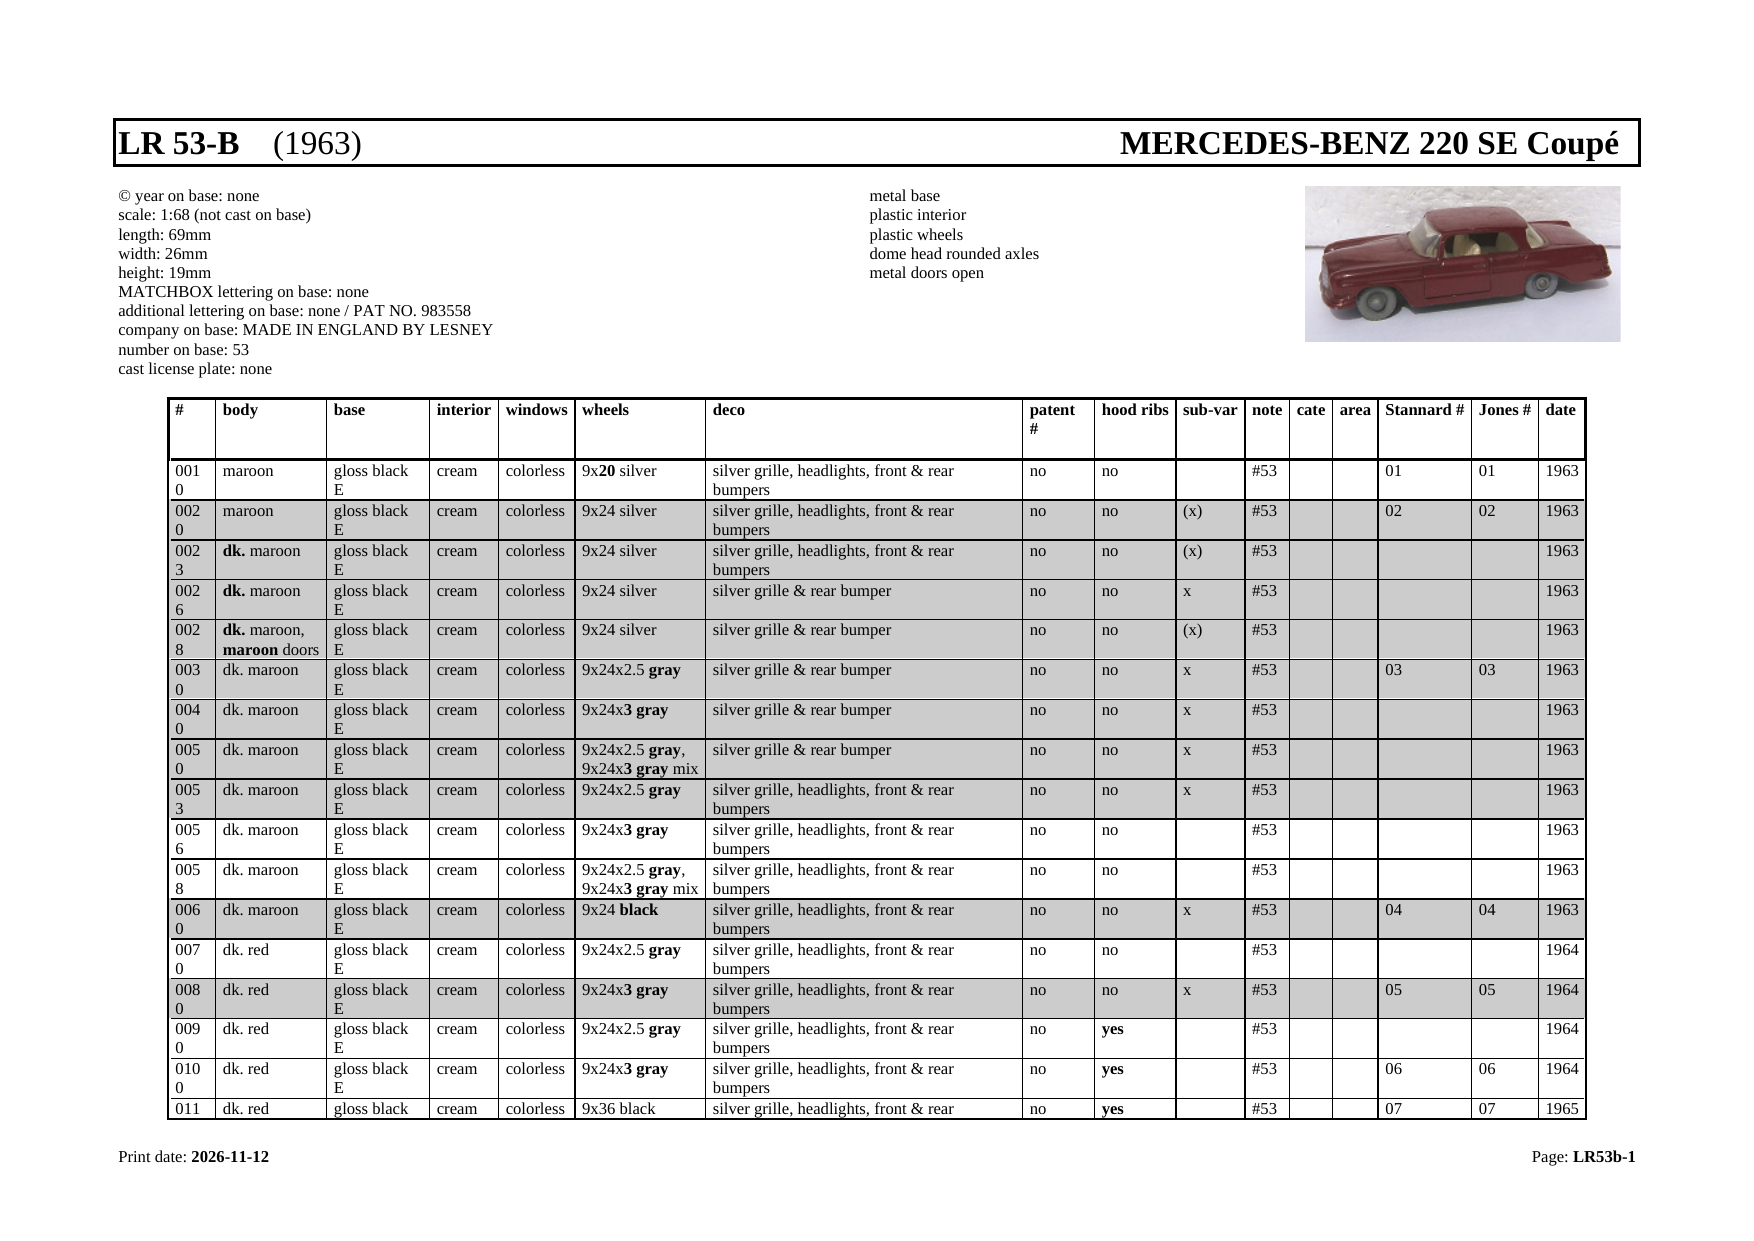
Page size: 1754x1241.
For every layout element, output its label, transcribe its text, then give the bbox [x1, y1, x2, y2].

table_cell 0058 [169, 858, 215, 898]
table_header © year on base: none scale: 1:68 (not cast on base) length: 69mm width: 26mm height: 19mm MATCHBOX lettering on base: none additional lettering on base: none / PAT NO. 983558 company on base: MADE IN ENGLAND BY LESNEY number on base: 53 cast license plate: none [118, 186, 869, 378]
table_cell 0053 [169, 778, 215, 818]
table_cell 0090 [169, 1018, 215, 1057]
table_cell colorless [499, 979, 574, 1018]
table_cell no [1023, 1059, 1094, 1097]
table_cell 0020 [169, 499, 215, 539]
table_header hood ribs [1095, 400, 1175, 457]
table_cell dk. maroon [216, 660, 326, 698]
table_cell gloss black E [327, 660, 429, 698]
table_cell [1333, 700, 1377, 738]
table_cell [1472, 580, 1538, 619]
table_cell 9x24x2.5 gray [576, 940, 705, 978]
table_cell (x) [1177, 541, 1244, 579]
table_cell #53 [1246, 780, 1289, 818]
table_cell [1379, 700, 1471, 738]
table_cell colorless [499, 740, 574, 778]
table_cell 9x24x3 gray [576, 1059, 705, 1097]
table_header cate [1290, 400, 1332, 457]
table_cell 0050 [169, 738, 215, 778]
table_cell #53 [1246, 740, 1289, 778]
table_cell cream [430, 940, 498, 978]
table_cell (x) [1177, 620, 1244, 658]
table_cell #53 [1246, 820, 1289, 858]
table_cell no [1095, 780, 1175, 818]
table_cell 0080 [169, 978, 215, 1018]
table_cell silver grille, headlights, front & rear bumpers [706, 940, 1022, 978]
table_cell dk. maroon [216, 900, 326, 938]
table_cell [1333, 860, 1377, 898]
table_cell colorless [499, 780, 574, 818]
table_cell no [1023, 979, 1094, 1018]
table_cell [1333, 820, 1377, 858]
table_cell 1964 [1539, 978, 1585, 1018]
table_cell dk. red [216, 1099, 326, 1118]
table_cell silver grille, headlights, front & rear bumpers [706, 820, 1022, 858]
table_cell 1963 [1539, 461, 1585, 499]
table_cell 9x24x2.5 gray [576, 780, 705, 818]
table_cell #53 [1246, 860, 1289, 898]
table_cell gloss black E [327, 1059, 429, 1097]
table_cell colorless [499, 461, 574, 499]
table_cell no [1023, 1099, 1094, 1118]
table_cell silver grille, headlights, front & rear bumpers [706, 900, 1022, 938]
table_cell [1333, 580, 1377, 619]
table_cell [1177, 461, 1244, 499]
table_cell gloss black E [327, 900, 429, 938]
table_cell silver grille & rear bumper [706, 740, 1022, 778]
table_cell no [1023, 820, 1094, 858]
table_cell 9x24x2.5 gray [576, 660, 705, 698]
table_cell #53 [1246, 700, 1289, 738]
table_cell 03 [1472, 660, 1538, 698]
table_cell #53 [1246, 940, 1289, 978]
table_cell [1177, 860, 1244, 898]
table_cell gloss black E [327, 700, 429, 738]
table_cell gloss black E [327, 780, 429, 818]
table_cell [1333, 780, 1377, 818]
table_cell [1290, 1059, 1332, 1097]
table_cell colorless [499, 820, 574, 858]
table_cell [1379, 1019, 1471, 1057]
table_cell 1963 [1539, 579, 1585, 619]
table_cell cream [430, 461, 498, 499]
table_cell yes [1095, 1099, 1175, 1118]
table_header base [327, 400, 429, 457]
table_cell #53 [1246, 1099, 1289, 1118]
table_cell cream [430, 979, 498, 1018]
table_cell 9x24 silver [576, 541, 705, 579]
table_cell no [1023, 541, 1094, 579]
table_cell dk. red [216, 979, 326, 1018]
table_cell cream [430, 620, 498, 658]
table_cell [706, 1059, 1022, 1097]
table_cell no [1023, 1019, 1094, 1057]
table_cell gloss black E [327, 820, 429, 858]
table_cell gloss black E [327, 740, 429, 778]
table_cell cream [430, 780, 498, 818]
table_cell 0060 [169, 898, 215, 938]
table_cell 02 [1472, 501, 1538, 539]
table_cell [1290, 780, 1332, 818]
table_cell 1963 [1539, 898, 1585, 938]
table_header # [170, 400, 215, 457]
table_cell silver grille, headlights, front & rear bumpers [706, 541, 1022, 579]
table_header body [216, 400, 326, 457]
table_cell 0023 [169, 539, 215, 579]
table_cell 1963 [1539, 539, 1585, 579]
table_cell no [1095, 620, 1175, 658]
table_cell 05 [1472, 979, 1538, 1018]
text LR 53-B (1963) MERCEDES-BENZ 220 SE Coupé [116, 121, 1638, 164]
table_cell 9x24 black [576, 900, 705, 938]
table_cell [1177, 940, 1244, 978]
table_cell #53 [1246, 461, 1289, 499]
table_header note [1246, 400, 1289, 457]
table_cell colorless [499, 860, 574, 898]
table_cell cream [430, 1019, 498, 1057]
table_cell 1963 [1539, 778, 1585, 818]
table_cell 0070 [169, 938, 215, 978]
table_cell no [1095, 660, 1175, 698]
table_cell colorless [499, 940, 574, 978]
table_cell 9x24 silver [576, 580, 705, 619]
table_cell 0010 [169, 459, 215, 499]
table_cell 0100 [169, 1058, 215, 1097]
table_cell 1964 [1539, 1058, 1585, 1097]
table_cell cream [430, 1059, 498, 1097]
table_cell no [1023, 900, 1094, 938]
table_cell [1333, 501, 1377, 539]
table_cell 1964 [1539, 938, 1585, 978]
table_header sub-var [1177, 400, 1244, 457]
table_cell 07 [1379, 1099, 1471, 1118]
table_cell [1177, 1019, 1244, 1057]
table_cell no [1023, 940, 1094, 978]
table_cell [1177, 1099, 1244, 1118]
table_cell 9x24x2.5 gray, 9x24x3 gray mix [576, 740, 705, 778]
table_cell [1379, 820, 1471, 858]
table_cell dk. maroon [216, 860, 326, 898]
table_cell [1333, 620, 1377, 658]
table_cell [1333, 940, 1377, 978]
table_cell no [1095, 501, 1175, 539]
table_cell x [1177, 979, 1244, 1018]
table_cell dk. maroon [216, 820, 326, 858]
table_cell silver grille, headlights, front & rear bumpers [706, 860, 1022, 898]
table_cell 9x24x3 gray [576, 979, 705, 1018]
table_cell silver grille, headlights, front & rear bumpers [706, 979, 1022, 1018]
table_cell cream [430, 1099, 498, 1118]
table_cell x [1177, 900, 1244, 938]
table_cell [1472, 940, 1538, 978]
table_cell gloss black E [327, 501, 429, 539]
table_cell [1333, 1099, 1377, 1118]
table_cell colorless [499, 620, 574, 658]
table_cell 1963 [1539, 699, 1585, 738]
table_cell gloss black E [327, 580, 429, 619]
table_cell [1379, 780, 1471, 818]
table_cell no [1023, 660, 1094, 698]
table_cell 1964 [1539, 1018, 1585, 1057]
table_cell [1379, 860, 1471, 898]
table_cell cream [430, 820, 498, 858]
table_cell gloss black E [327, 940, 429, 978]
table_cell no [1095, 541, 1175, 579]
table_cell 05 [1379, 979, 1471, 1018]
table_cell 9x20 silver [576, 461, 705, 499]
table_cell dk. maroon [216, 740, 326, 778]
table_cell [1379, 740, 1471, 778]
table_cell cream [430, 660, 498, 698]
table_cell silver grille, headlights, front & rear bumpers [706, 780, 1022, 818]
table_cell 0028 [169, 619, 215, 658]
table_header Stannard # [1379, 400, 1471, 457]
table_cell silver grille, headlights, front & rear bumpers [706, 461, 1022, 499]
table_cell 01 [1379, 461, 1471, 499]
table_cell 0040 [169, 699, 215, 738]
table_cell gloss black E [327, 620, 429, 658]
table_cell 9x24x3 gray [576, 700, 705, 738]
table_header deco [706, 400, 1022, 457]
table_cell no [1023, 700, 1094, 738]
table_cell [1379, 541, 1471, 579]
table_cell 1963 [1539, 738, 1585, 778]
table_cell no [1023, 620, 1094, 658]
table_cell [1472, 780, 1538, 818]
table_cell no [1023, 501, 1094, 539]
table_cell cream [430, 900, 498, 938]
table_cell no [1095, 580, 1175, 619]
table_cell 04 [1472, 900, 1538, 938]
table_cell [1290, 979, 1332, 1018]
table_cell [1472, 820, 1538, 858]
table_cell x [1177, 740, 1244, 778]
table_cell colorless [499, 1019, 574, 1057]
table_cell #53 [1246, 620, 1289, 658]
table_cell gloss black E [327, 979, 429, 1018]
table_cell x [1177, 700, 1244, 738]
table_cell [1333, 660, 1377, 698]
table_cell silver grille, headlights, front & rear bumpers [706, 1019, 1022, 1057]
table_cell [1379, 580, 1471, 619]
table_cell 9x24x2.5 gray [576, 1019, 705, 1057]
table_cell maroon [216, 461, 326, 499]
table_cell [1333, 541, 1377, 579]
table_cell [1333, 979, 1377, 1018]
table_cell 1963 [1539, 659, 1585, 698]
table_cell colorless [499, 660, 574, 698]
table_cell no [1023, 780, 1094, 818]
table_cell dk. maroon [216, 780, 326, 818]
table_cell 0056 [169, 818, 215, 858]
table_cell cream [430, 860, 498, 898]
table_cell [1290, 501, 1332, 539]
table_cell [1472, 1019, 1538, 1057]
table_cell no [1023, 860, 1094, 898]
table_cell [1472, 860, 1538, 898]
table_cell gloss black E [327, 1019, 429, 1057]
table_cell [1472, 700, 1538, 738]
table_cell [1290, 940, 1332, 978]
table_cell gloss black E [327, 860, 429, 898]
table_cell [1472, 541, 1538, 579]
table_cell [1290, 1019, 1332, 1057]
table_cell #53 [1246, 1019, 1289, 1057]
table_cell colorless [499, 700, 574, 738]
table_cell 07 [1472, 1099, 1538, 1118]
table_cell cream [430, 700, 498, 738]
table_cell x [1177, 580, 1244, 619]
table_cell [1333, 900, 1377, 938]
table_cell [1290, 580, 1332, 619]
table_cell [1290, 461, 1332, 499]
table_cell no [1095, 700, 1175, 738]
table_cell no [1023, 740, 1094, 778]
table_cell silver grille & rear bumper [706, 620, 1022, 658]
table_cell [1290, 740, 1332, 778]
table_cell cream [430, 541, 498, 579]
table_cell 0026 [169, 579, 215, 619]
table_cell #53 [1246, 541, 1289, 579]
table_cell 06 [1472, 1059, 1538, 1097]
table_cell [1177, 820, 1244, 858]
table_cell dk. red [216, 1059, 326, 1097]
table_cell [1290, 860, 1332, 898]
table_header Jones # [1472, 400, 1538, 457]
table_cell dk. red [216, 940, 326, 978]
table_cell 9x24x3 gray [576, 820, 705, 858]
table_cell [1472, 740, 1538, 778]
table_cell [1379, 940, 1471, 978]
table_cell cream [430, 501, 498, 539]
table_header date [1539, 400, 1584, 457]
table_cell yes [1095, 1019, 1175, 1057]
table_cell 1963 [1539, 499, 1585, 539]
table_header windows [499, 400, 574, 457]
table_cell 02 [1379, 501, 1471, 539]
table_cell [1290, 700, 1332, 738]
table_cell #53 [1246, 1059, 1289, 1097]
table_cell x [1177, 780, 1244, 818]
table_cell #53 [1246, 979, 1289, 1018]
table_cell [1177, 1059, 1244, 1097]
table_cell [1290, 541, 1332, 579]
table_cell cream [430, 580, 498, 619]
table_cell [1290, 660, 1332, 698]
table_cell dk. red [216, 1019, 326, 1057]
table_header [1245, 186, 1621, 378]
table_cell no [1095, 860, 1175, 898]
table_cell gloss black E [327, 461, 429, 499]
table_cell no [1023, 580, 1094, 619]
table_cell cream [430, 740, 498, 778]
table_cell gloss black E [327, 541, 429, 579]
table_cell colorless [499, 580, 574, 619]
table_cell [1290, 620, 1332, 658]
table_cell silver grille & rear bumper [706, 660, 1022, 698]
table_cell [1379, 620, 1471, 658]
table_cell #53 [1246, 900, 1289, 938]
table_cell maroon [216, 501, 326, 539]
table_cell dk. maroon [216, 700, 326, 738]
table_cell 0110 [169, 1098, 215, 1118]
table_cell (x) [1177, 501, 1244, 539]
table_cell colorless [499, 1099, 574, 1118]
table_cell no [1095, 979, 1175, 1018]
table_cell [1290, 1099, 1332, 1118]
table_cell [1333, 1019, 1377, 1057]
table_cell [1333, 740, 1377, 778]
table_cell no [1095, 900, 1175, 938]
table_cell dk. maroon [216, 541, 326, 579]
table_cell colorless [499, 900, 574, 938]
table_cell colorless [499, 501, 574, 539]
table_cell no [1023, 461, 1094, 499]
table_header wheels [576, 400, 705, 457]
table_cell gloss black E [327, 1099, 429, 1118]
table_cell 1963 [1539, 858, 1585, 898]
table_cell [706, 1099, 1022, 1118]
table_cell [1333, 1059, 1377, 1097]
table_cell colorless [499, 1059, 574, 1097]
table_cell no [1095, 461, 1175, 499]
table_cell yes [1095, 1059, 1175, 1097]
table_cell 1963 [1539, 619, 1585, 658]
table_cell x [1177, 660, 1244, 698]
table_cell 0030 [169, 659, 215, 698]
table_cell 01 [1472, 461, 1538, 499]
table_header patent # [1023, 400, 1094, 457]
table_cell 9x24 silver [576, 620, 705, 658]
table_cell [1290, 820, 1332, 858]
table_cell 06 [1379, 1059, 1471, 1097]
table_cell no [1095, 940, 1175, 978]
table_cell [1290, 900, 1332, 938]
table_cell dk. maroon [216, 580, 326, 619]
table_cell 04 [1379, 900, 1471, 938]
table_cell silver grille & rear bumper [706, 580, 1022, 619]
table_cell #53 [1246, 660, 1289, 698]
table_header metal base plastic interior plastic wheels dome head rounded axles metal doors open [869, 186, 1245, 378]
table_cell 1965 [1539, 1098, 1585, 1118]
table_cell silver grille & rear bumper [706, 700, 1022, 738]
table_cell 1963 [1539, 818, 1585, 858]
table_cell dk. maroon, maroon doors [216, 620, 326, 658]
table_cell #53 [1246, 501, 1289, 539]
table_cell silver grille, headlights, front & rear bumpers [706, 501, 1022, 539]
table_cell 03 [1379, 660, 1471, 698]
table_cell 9x24 silver [576, 501, 705, 539]
table_header interior [430, 400, 498, 457]
table_cell no [1095, 820, 1175, 858]
table_header area [1333, 400, 1377, 457]
table_cell [1472, 620, 1538, 658]
table_cell 9x24x2.5 gray, 9x24x3 gray mix [576, 860, 705, 898]
table_cell 9x36 black [576, 1099, 705, 1118]
table_cell #53 [1246, 580, 1289, 619]
table_cell no [1095, 740, 1175, 778]
table_cell [1333, 461, 1377, 499]
table_cell colorless [499, 541, 574, 579]
